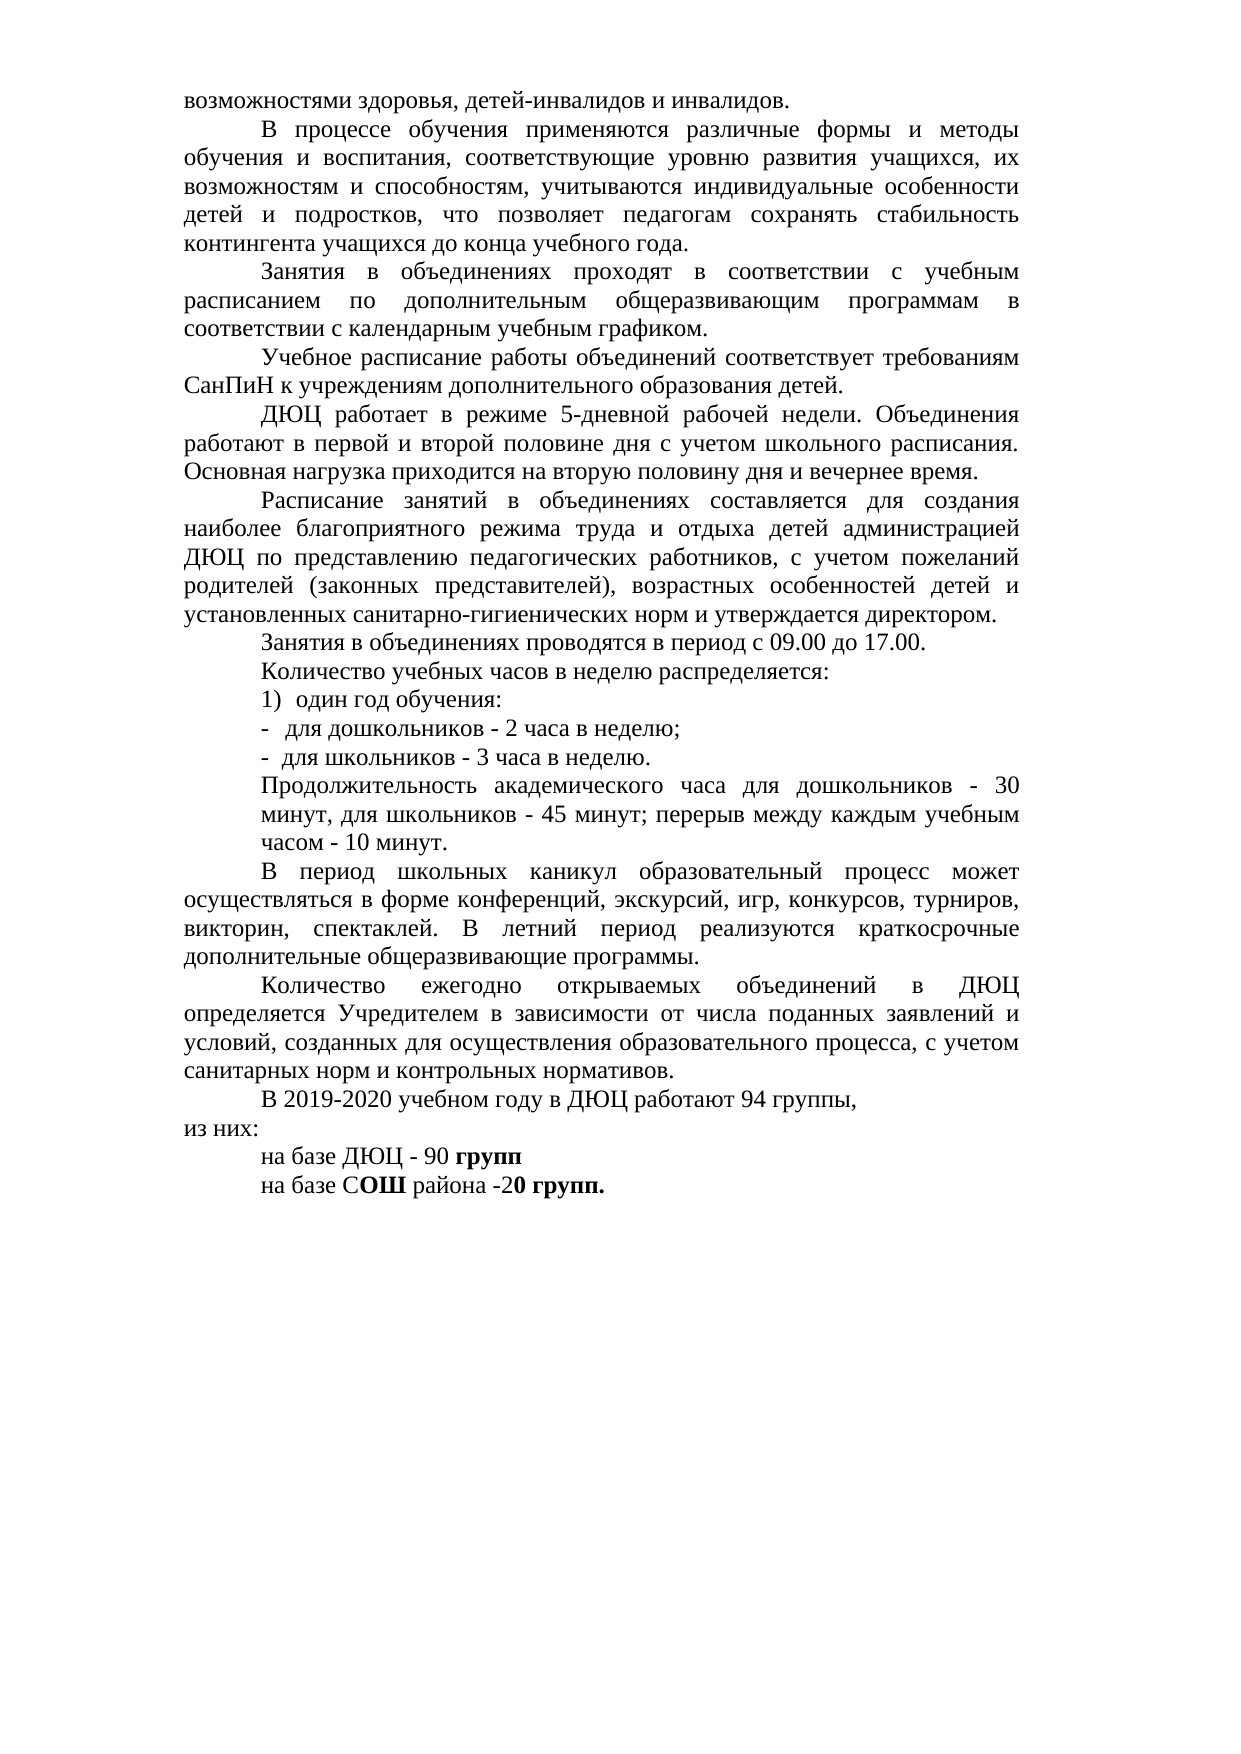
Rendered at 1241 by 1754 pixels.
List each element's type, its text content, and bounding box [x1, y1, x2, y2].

text на базе ДЮЦ - 90 групп [183, 1142, 1020, 1170]
list один год обучения: [183, 685, 1020, 714]
text Расписание занятий в объединениях составляется для создания наиболее благоприятного режима труда и отдыха детей администрацией ДЮЦ по представлению педагогических работников, с учетом пожеланий родителей (законных представителей), возрастных особенностей детей и установленных санитарно-гигиенических норм и утверждается директором. [183, 485, 1020, 628]
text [183, 86, 1020, 114]
list для школьников - 3 часа в неделю. [183, 742, 1020, 771]
text из них: [183, 1113, 1020, 1142]
text ДЮЦ работает в режиме 5-дневной рабочей недели. Объединения работают в первой и второй половине дня с учетом школьного расписания. Основная нагрузка приходится на вторую половину дня и вечернее время. [183, 400, 1020, 485]
text Занятия в объединениях проводятся в период с 09.00 до 17.00. [183, 628, 1020, 657]
text Количество ежегодно открываемых объединений в ДЮЦ определяется Учредителем в зависимости от числа поданных заявлений и условий, созданных для осуществления образовательного процесса, с учетом санитарных норм и контрольных нормативов. [183, 971, 1020, 1085]
text Продолжительность академического часа для дошкольников - 30 минут, для школьников - 45 минут; перерыв между каждым учебным часом - 10 минут. [261, 771, 1020, 856]
text В период школьных каникул образовательный процесс может осуществляться в форме конференций, экскурсий, игр, конкурсов, турниров, викторин, спектаклей. В летний период реализуются краткосрочные дополнительные общеразвивающие программы. [183, 856, 1020, 971]
text В 2019-2020 учебном году в ДЮЦ работают 94 группы, [183, 1085, 1020, 1113]
list для дошкольников - 2 часа в неделю; [183, 714, 1020, 742]
text В процессе обучения применяются различные формы и методы обучения и воспитания, соответствующие уровню развития учащихся, их возможностям и способностям, учитываются индивидуальные особенности детей и подростков, что позволяет педагогам сохранять стабильность контингента учащихся до конца учебного года. [183, 114, 1020, 257]
text Занятия в объединениях проходят в соответствии с учебным расписанием по дополнительным общеразвивающим программам в соответствии с календарным учебным графиком. [183, 257, 1020, 343]
text на базе СОШ района -20 групп. [183, 1170, 1020, 1199]
text Количество учебных часов в неделю распределяется: [183, 657, 1020, 685]
text Учебное расписание работы объединений соответствует требованиям СанПиН к учреждениям дополнительного образования детей. [183, 343, 1020, 400]
